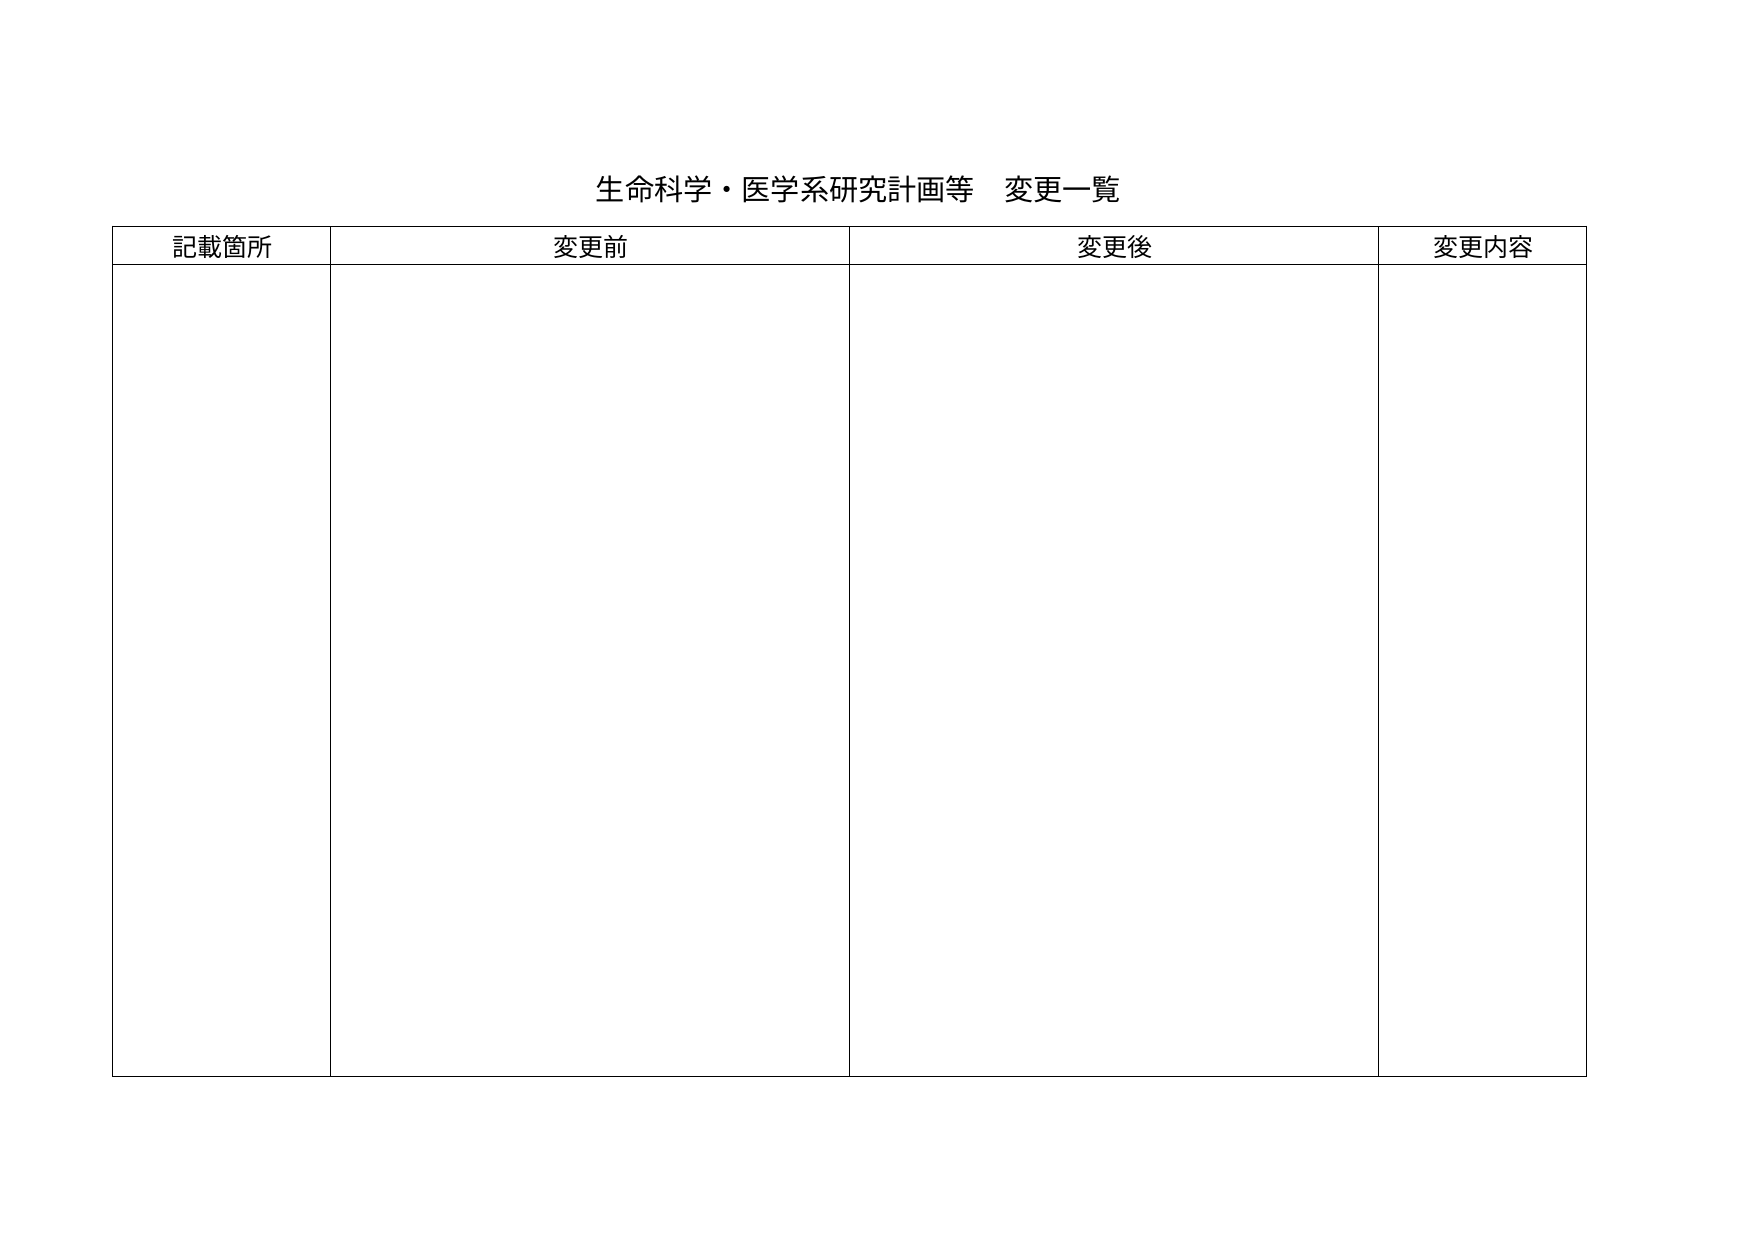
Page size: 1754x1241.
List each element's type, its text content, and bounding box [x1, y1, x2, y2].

table_cell [850, 265, 1378, 1076]
text 生命科学・医学系研究計画等 変更一覧 [112, 151, 1604, 226]
table_cell [331, 265, 849, 1076]
table_header 記載箇所 [113, 227, 330, 264]
table_cell [1379, 265, 1586, 1076]
table_header 変更内容 [1379, 227, 1586, 264]
table_header 変更前 [331, 227, 849, 264]
table_header 変更後 [850, 227, 1378, 264]
table_cell [113, 265, 330, 1076]
